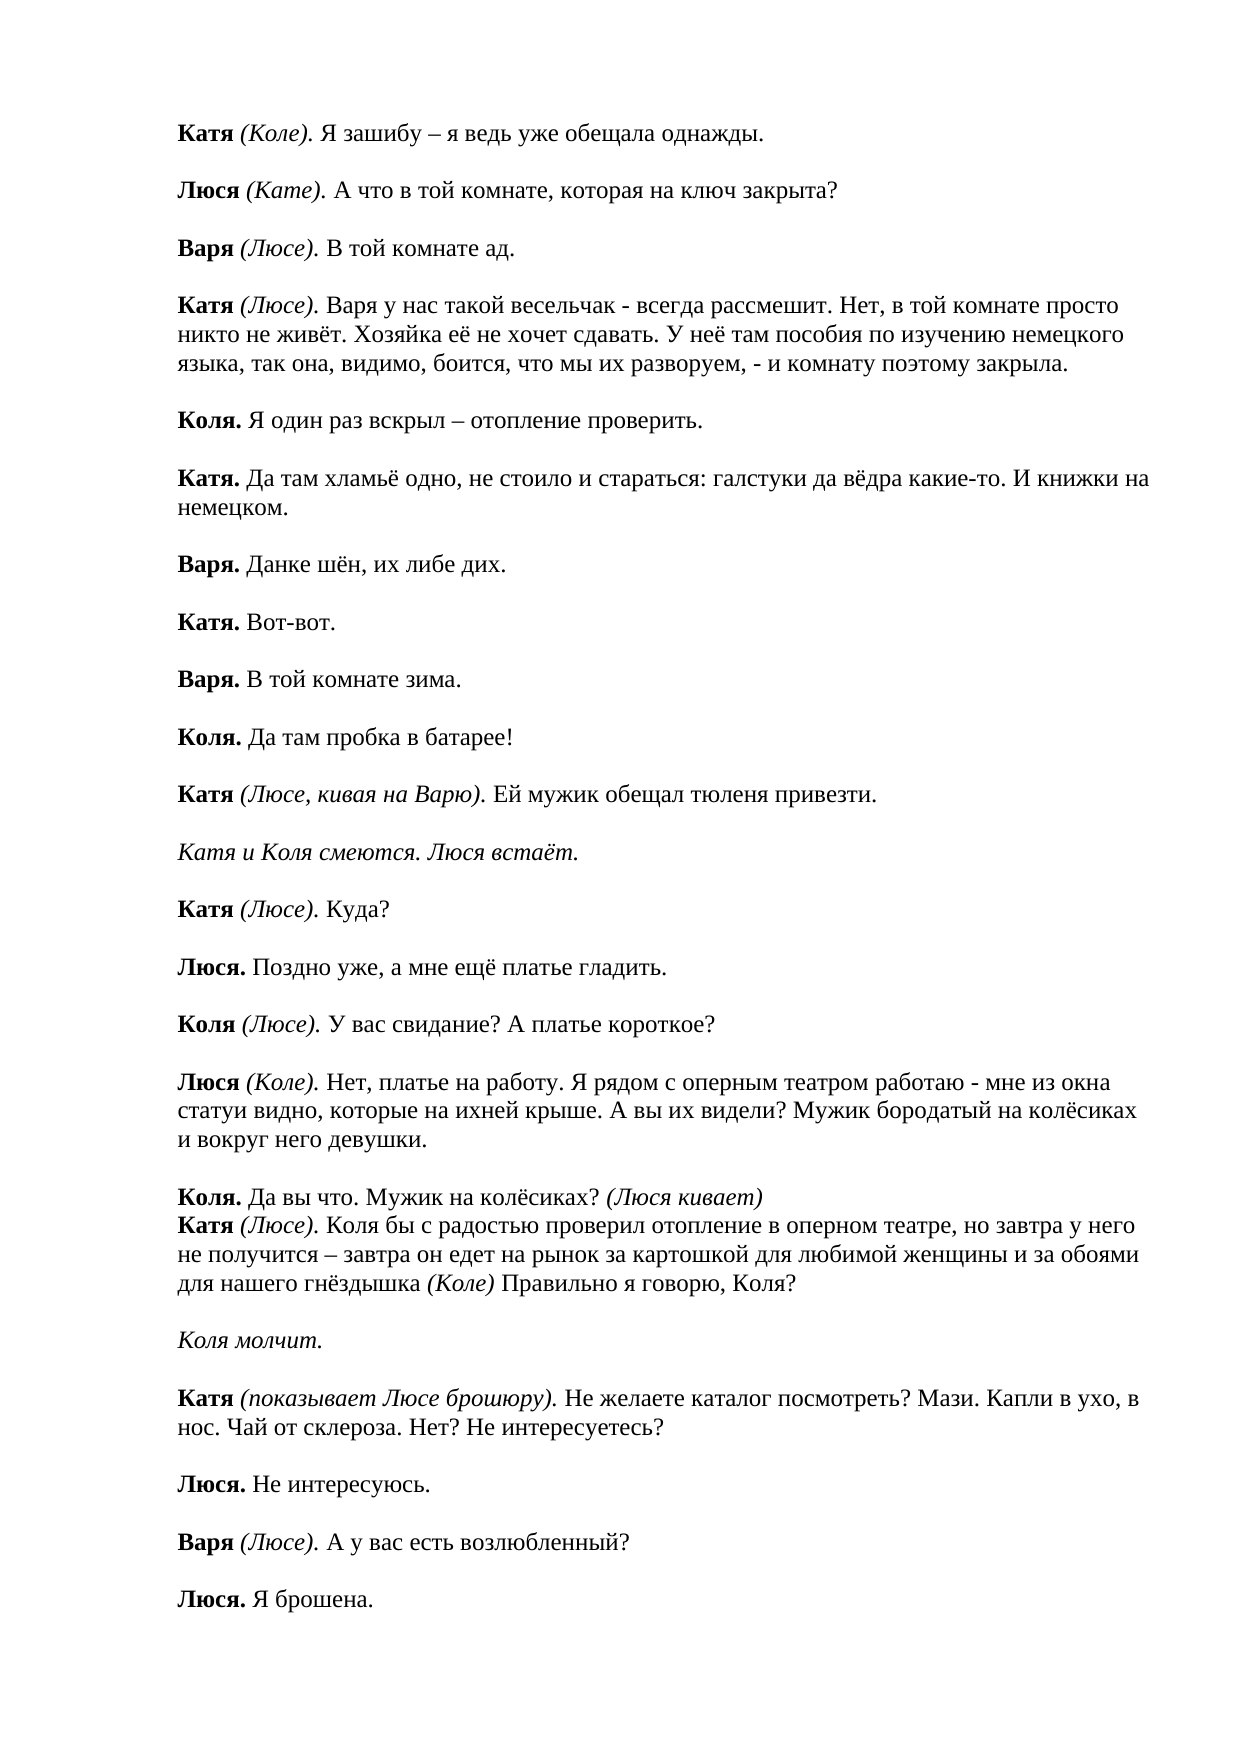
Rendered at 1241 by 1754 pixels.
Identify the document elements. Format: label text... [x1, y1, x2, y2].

text Люся (Коле). Нет, платье на работу. Я рядом с оперным театром работаю - мне из окна статуи видно, которые на ихней крыше. А вы их видели? Мужик бородатый на колёсиках и вокруг него девушки. [177, 1067, 1152, 1153]
text Катя и Коля смеются. Люся встаёт. [177, 837, 1152, 866]
text Катя (Коле). Я зашибу – я ведь уже обещала однажды. [177, 118, 1152, 147]
text Коля. Да там пробка в батарее! [177, 722, 1152, 751]
text Катя (Люсе). Варя у нас такой весельчак - всегда рассмешит. Нет, в той комнате просто никто не живёт. Хозяйка её не хочет сдавать. У неё там пособия по изучению немецкого языка, так она, видимо, боится, что мы их разворуем, - и комнату поэтому закрыла. [177, 291, 1152, 377]
text Люся. Поздно уже, а мне ещё платье гладить. [177, 952, 1152, 981]
text Коля (Люсе). У вас свидание? А платье короткое? [177, 1009, 1152, 1038]
text Варя. Данке шён, их либе дих. [177, 549, 1152, 578]
text Люся. Не интересуюсь. [177, 1469, 1152, 1498]
text Варя (Люсе). А у вас есть возлюбленный? [177, 1527, 1152, 1556]
text Коля. Я один раз вскрыл – отопление проверить. [177, 406, 1152, 434]
text Катя (показывает Люсе брошюру). Не желаете каталог посмотреть? Мази. Капли в ухо, в нос. Чай от склероза. Нет? Не интересуетесь? [177, 1383, 1152, 1441]
text Люся (Кате). А что в той комнате, которая на ключ закрыта? [177, 176, 1152, 204]
text Катя. Да там хламьё одно, не стоило и стараться: галстуки да вёдра какие-то. И книжки на немецком. [177, 463, 1152, 521]
text Катя. Вот-вот. [177, 607, 1152, 636]
text Люся. Я брошена. [177, 1584, 1152, 1613]
text Коля молчит. [177, 1326, 1152, 1354]
text Катя (Люсе). Куда? [177, 894, 1152, 923]
text Варя. В той комнате зима. [177, 664, 1152, 693]
text Катя (Люсе). Коля бы с радостью проверил отопление в оперном театре, но завтра у него не получится – завтра он едет на рынок за картошкой для любимой женщины и за обоями для нашего гнёздышка (Коле) Правильно я говорю, Коля? [177, 1211, 1152, 1297]
text Коля. Да вы что. Мужик на колёсиках? (Люся кивает) [177, 1182, 1152, 1211]
text Катя (Люсе, кивая на Варю). Ей мужик обещал тюленя привезти. [177, 779, 1152, 808]
text Варя (Люсе). В той комнате ад. [177, 233, 1152, 262]
